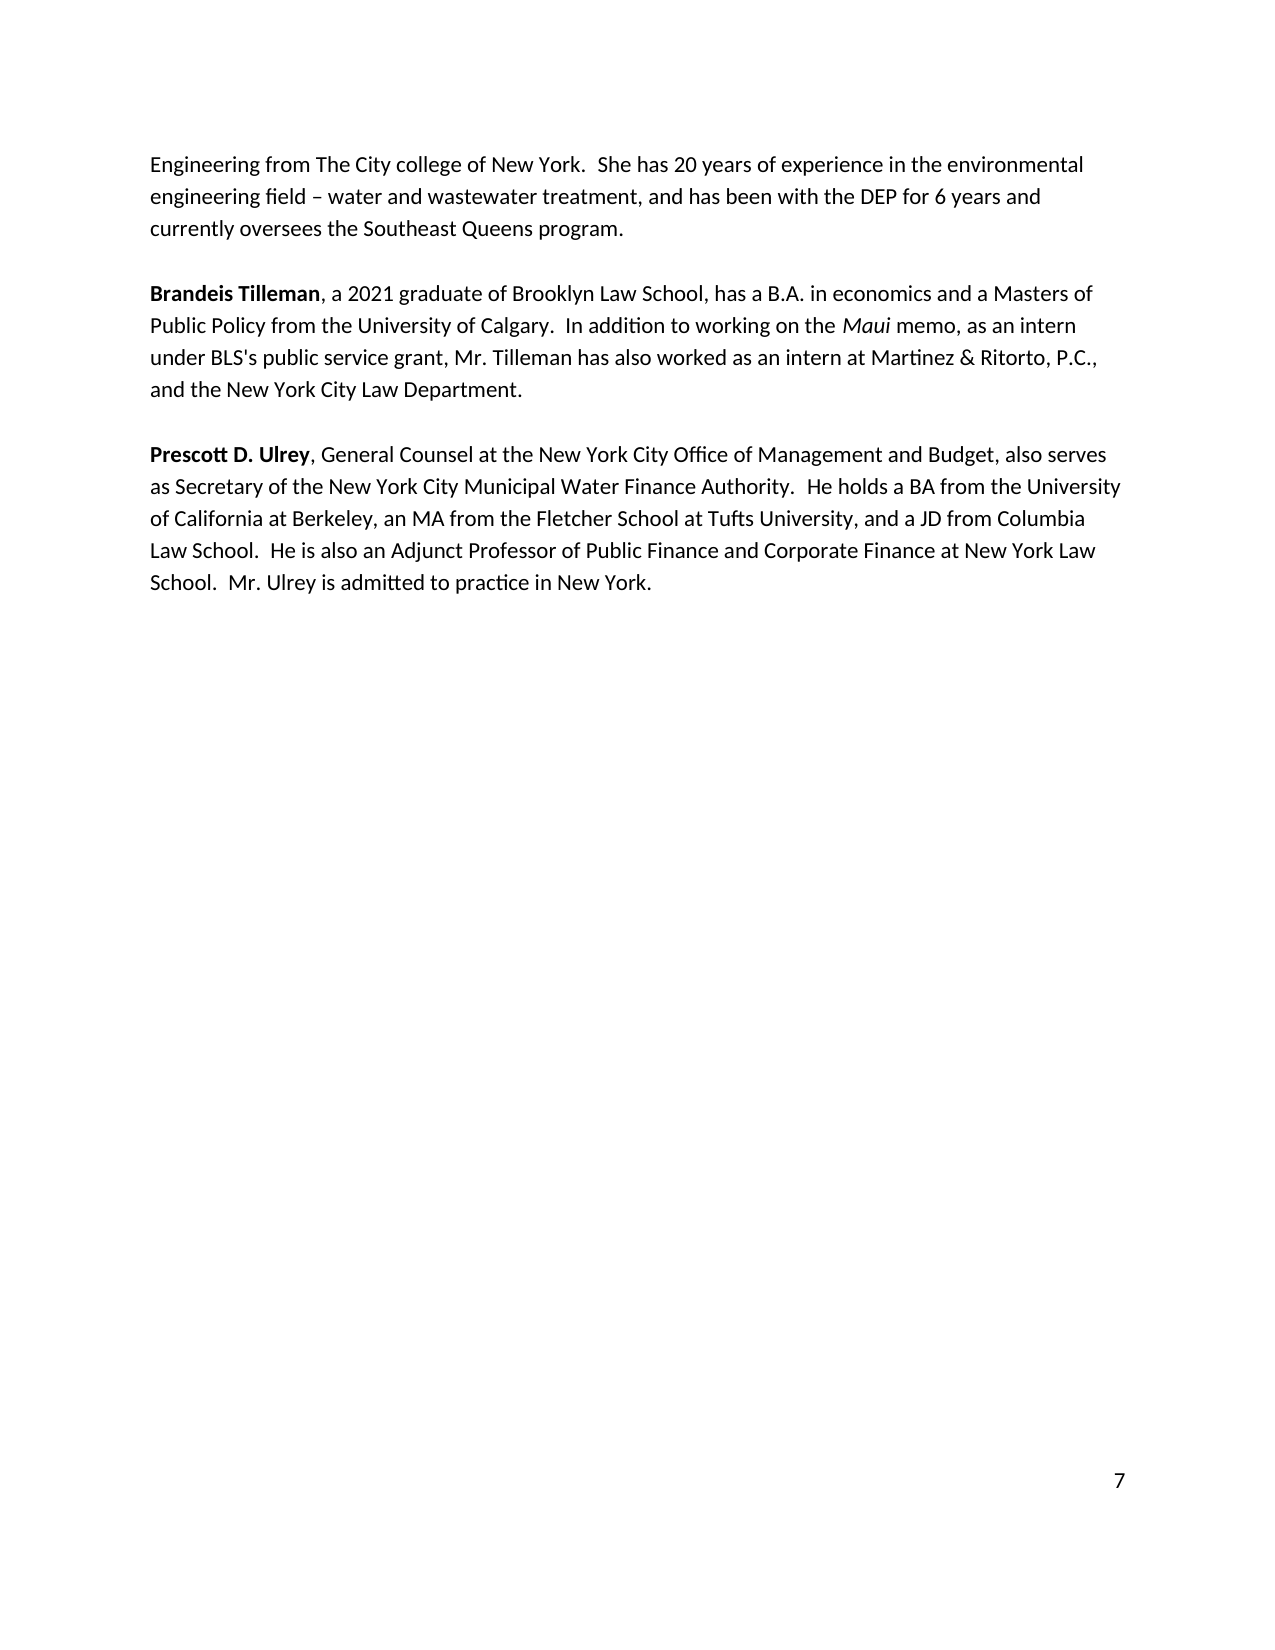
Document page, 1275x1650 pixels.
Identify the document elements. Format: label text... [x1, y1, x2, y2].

text Brandeis Tilleman, a 2021 graduate of Brooklyn Law School, has a B.A. in economics and a Masters of Public Policy from the University of Calgary. In addition to working on the Maui memo, as an intern under BLS's public service grant, Mr. Tilleman has also worked as an intern at Martinez & Ritorto, P.C., and the New York City Law Department. [150, 279, 1125, 403]
text Prescott D. Ulrey, General Counsel at the New York City Office of Management and Budget, also serves as Secretary of the New York City Municipal Water Finance Authority. He holds a BA from the University of California at Berkeley, an MA from the Fletcher School at Tufts University, and a JD from Columbia Law School. He is also an Adjunct Professor of Public Finance and Corporate Finance at New York Law School. Mr. Ulrey is admitted to practice in New York. [150, 440, 1125, 596]
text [150, 150, 1125, 242]
